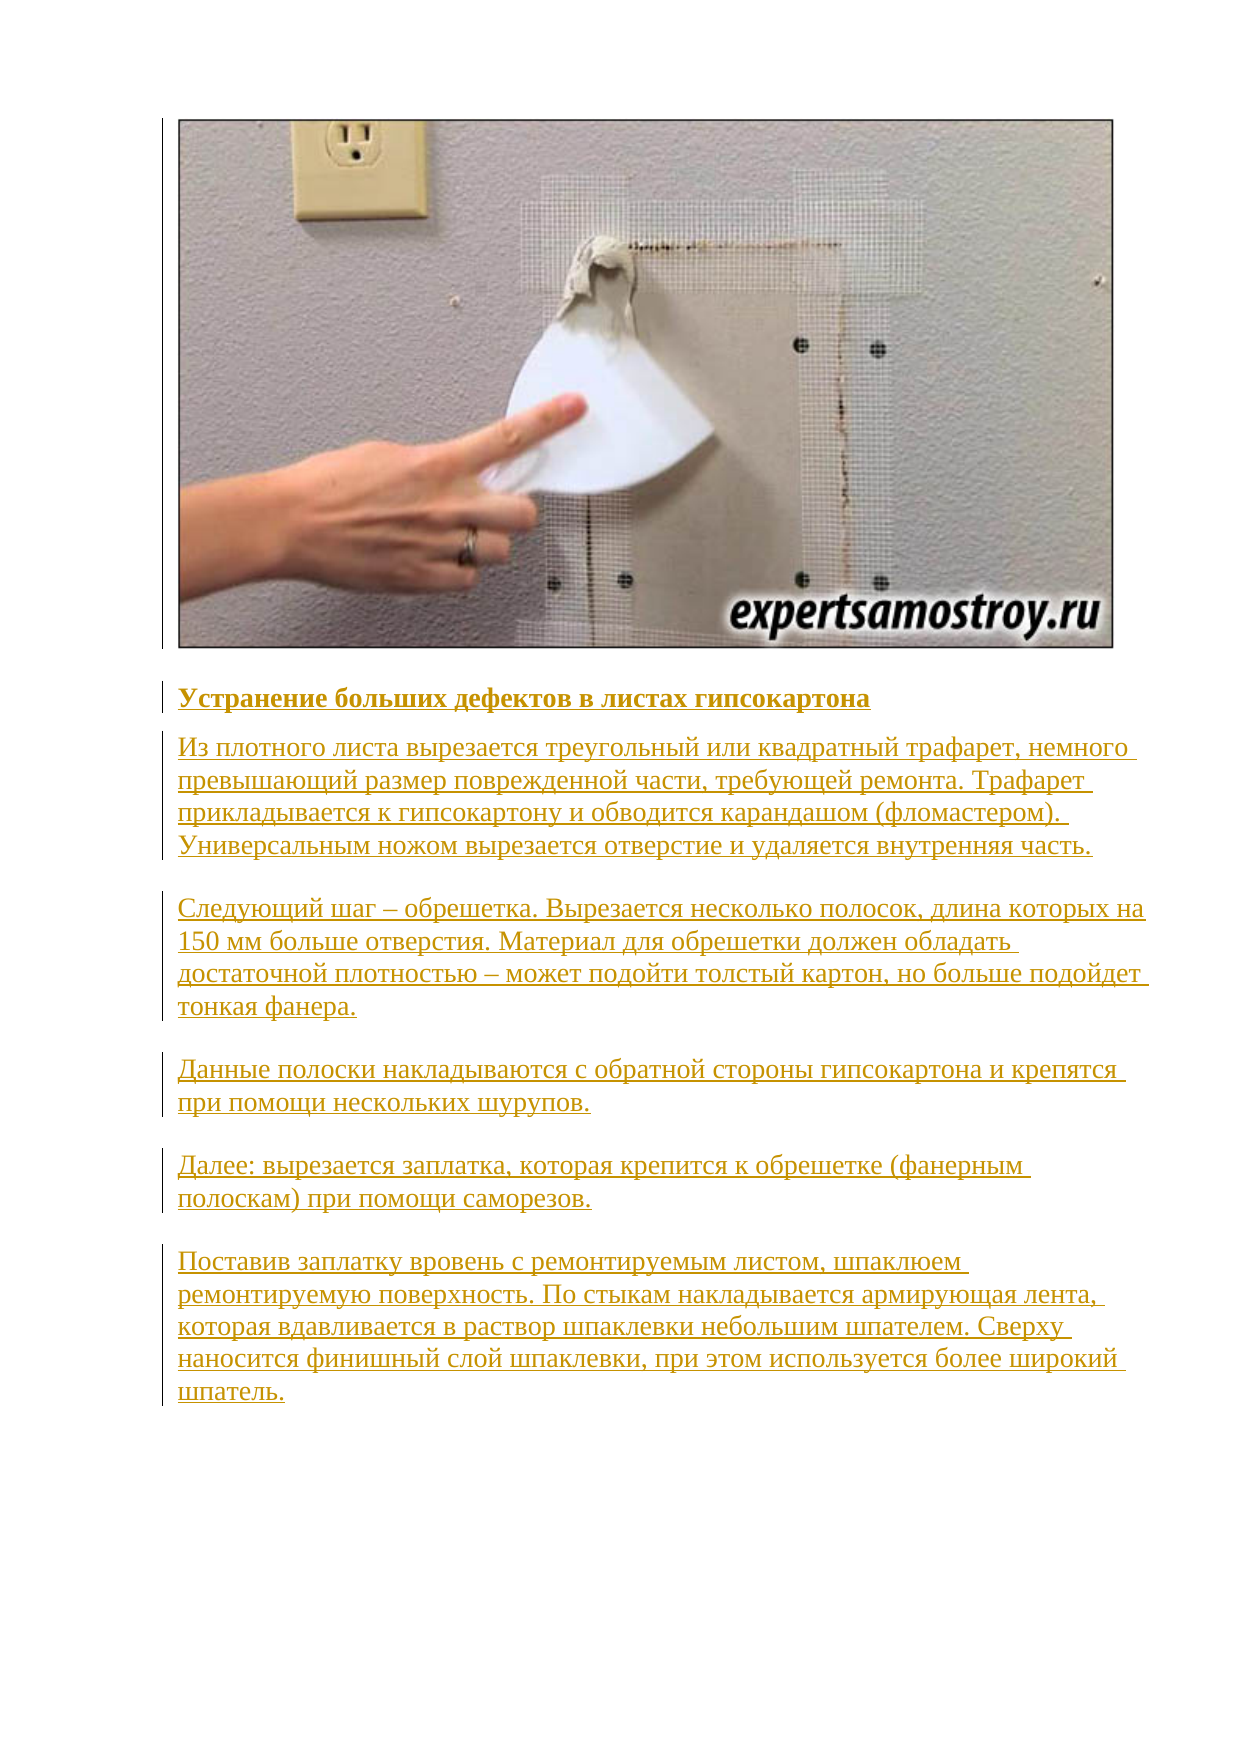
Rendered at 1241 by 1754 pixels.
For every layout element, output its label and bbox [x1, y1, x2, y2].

picture [177, 118, 1115, 650]
